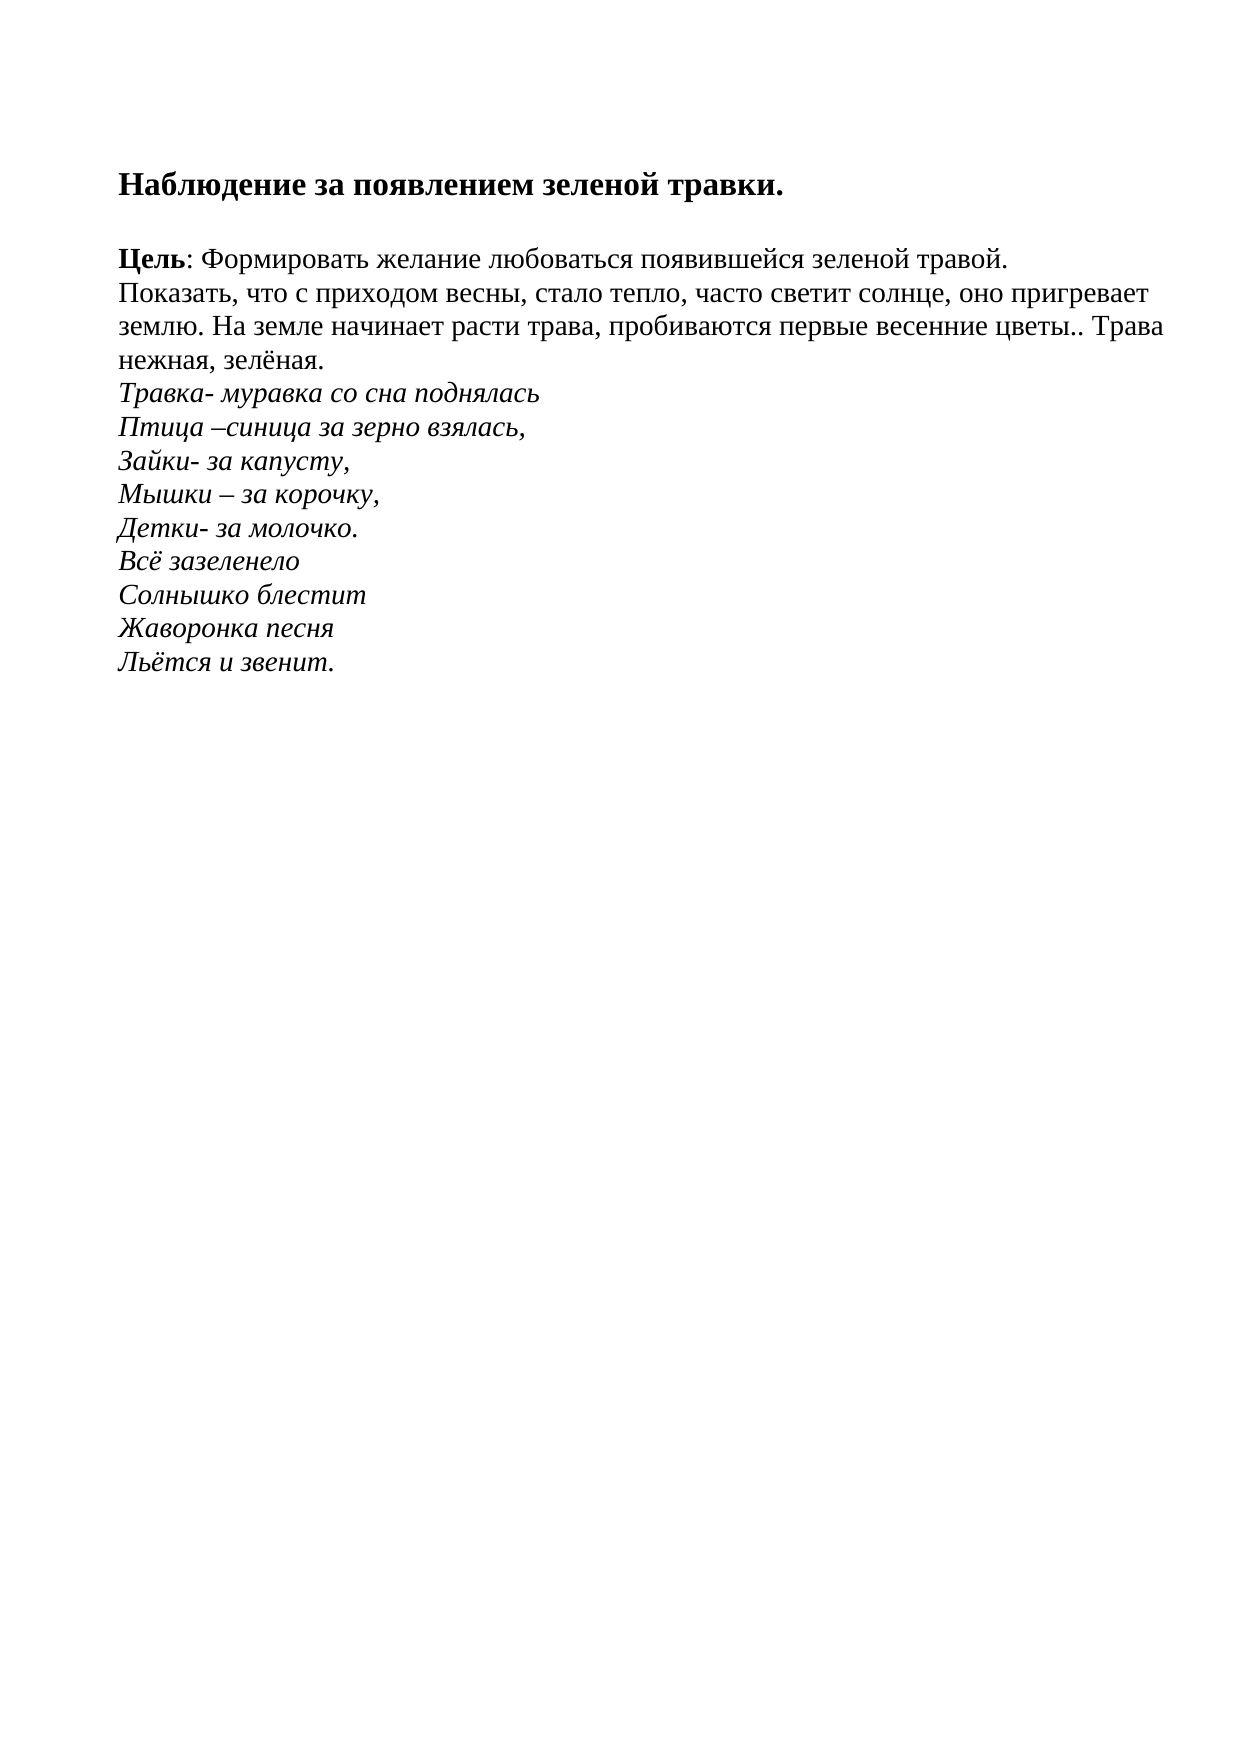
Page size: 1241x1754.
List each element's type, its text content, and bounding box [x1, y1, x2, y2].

text Цель: Формировать желание любоваться появившейся зеленой травой. Показать, что с приходом весны, стало тепло, часто светит солнце, оно пригревает землю. На земле начинает расти трава, пробиваются первые весенние цветы.. Трава нежная, зелёная. Травка- муравка со сна поднялась Птица –синица за зерно взялась, Зайки- за капусту, Мышки – за корочку, Детки- за молочко. [118, 241, 1181, 543]
text Наблюдение за появлением зеленой травки. [118, 165, 1181, 203]
text Всё зазеленело Солнышко блестит Жаворонка песня Льётся и звенит. [118, 543, 1181, 677]
